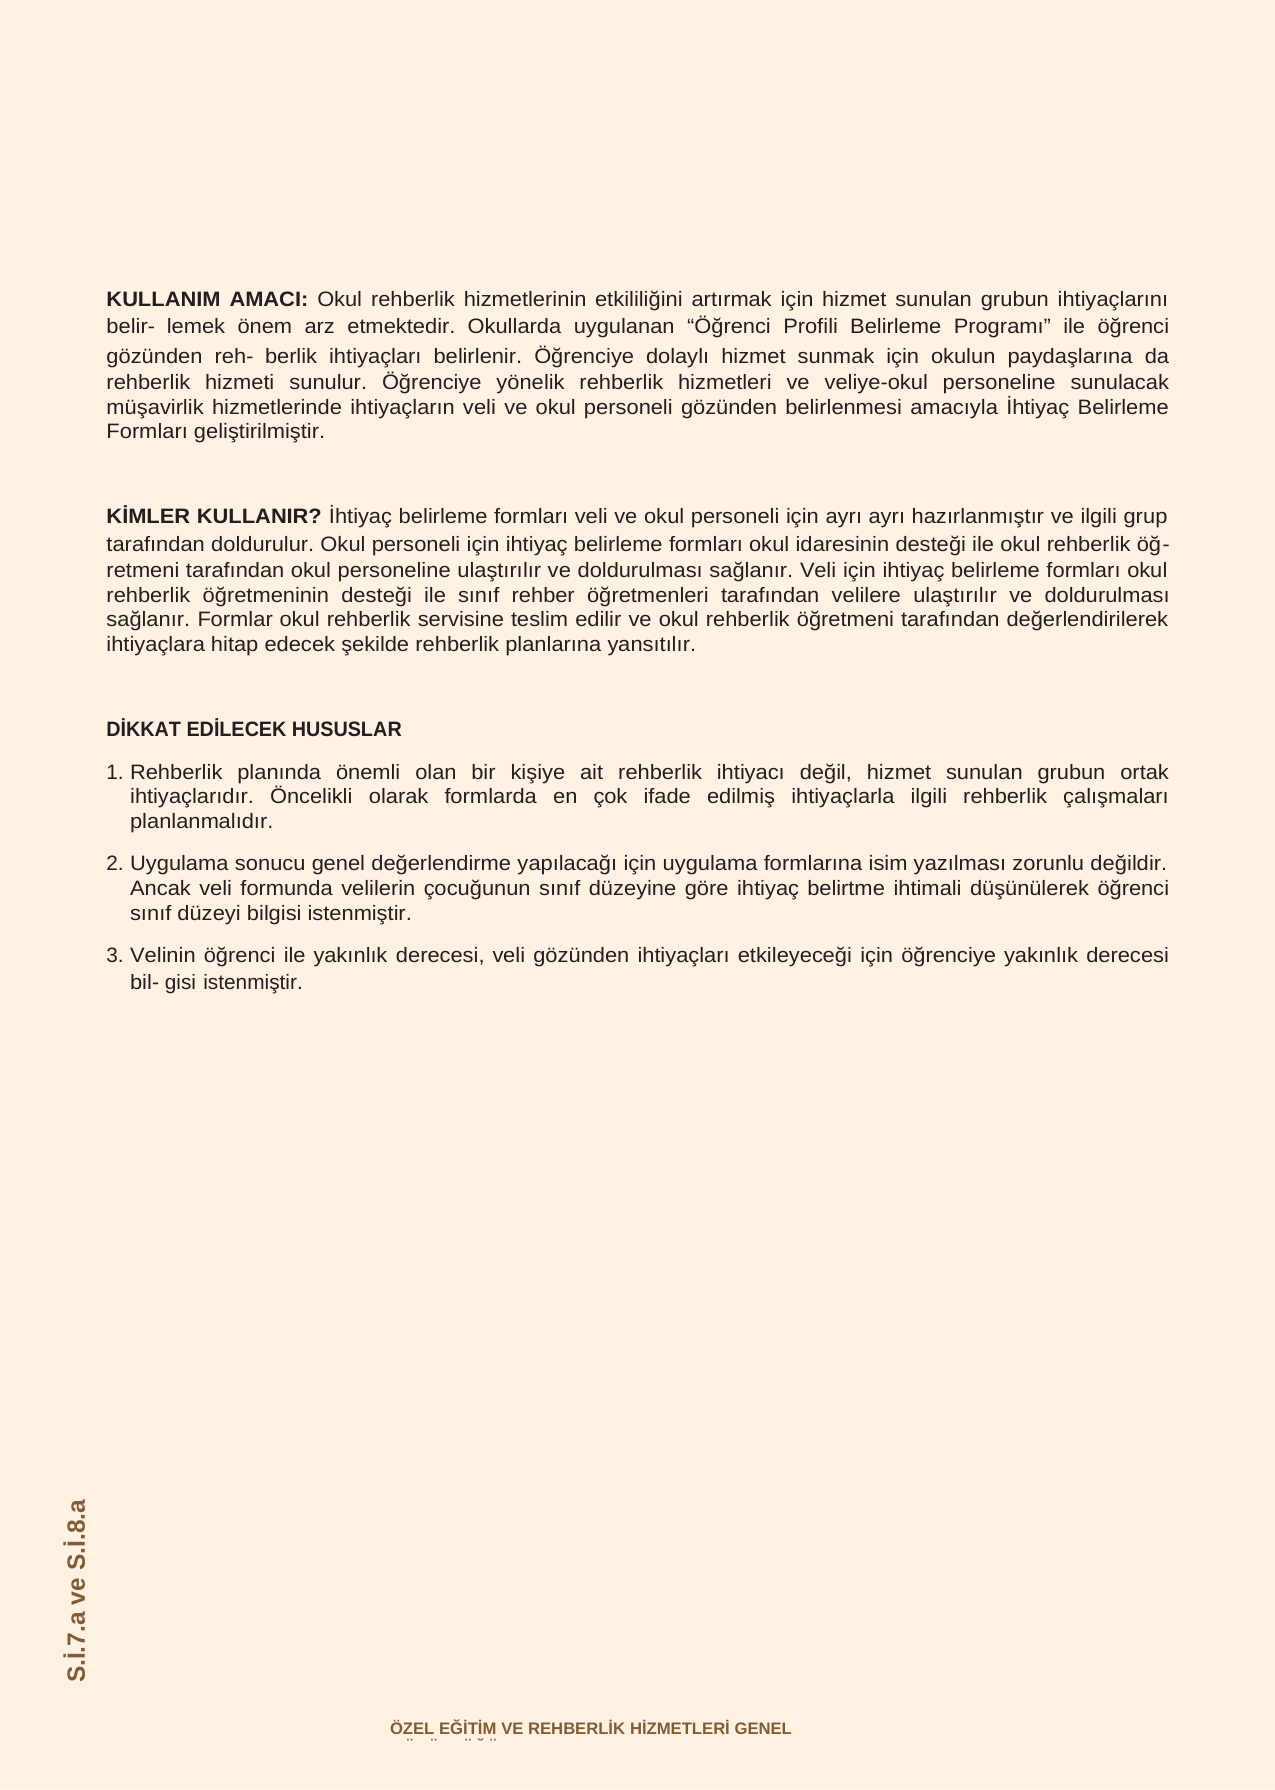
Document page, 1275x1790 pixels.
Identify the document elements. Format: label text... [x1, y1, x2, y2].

list Velinin öğrenci ile yakınlık derecesi, veli gözünden ihtiyaçları etkileyeceği için öğrenciye yakınlık derecesi bil- gisi istenmiştir. [106, 943, 1169, 996]
list Rehberlik planında önemli olan bir kişiye ait rehberlik ihtiyacı değil, hizmet sunulan grubun ortak ihtiyaçlarıdır. Öncelikli olarak formlarda en çok ifade edilmiş ihtiyaçlarla ilgili rehberlik çalışmaları planlanmalıdır. [106, 759, 1169, 833]
list Uygulama sonucu genel değerlendirme yapılacağı için uygulama formlarına isim yazılması zorunlu değildir. Ancak veli formunda velilerin çocuğunun sınıf düzeyine göre ihtiyaç belirtme ihtimali düşünülerek öğrenci sınıf düzeyi bilgisi istenmiştir. [106, 851, 1169, 924]
text KİMLER KULLANIR? İhtiyaç belirleme formları veli ve okul personeli için ayrı ayrı hazırlanmıştır ve ilgili grup tarafından doldurulur. Okul personeli için ihtiyaç belirleme formları okul idaresinin desteği ile okul rehberlik öğ- retmeni tarafından okul personeline ulaştırılır ve doldurulması sağlanır. Veli için ihtiyaç belirleme formları okul rehberlik öğretmeninin desteği ile sınıf rehber öğretmenleri tarafından velilere ulaştırılır ve doldurulması sağlanır. Formlar okul rehberlik servisine teslim edilir ve okul rehberlik öğretmeni tarafından değerlendirilerek ihtiyaçlara hitap edecek şekilde rehberlik planlarına yansıtılır. [106, 504, 1169, 656]
text KULLANIM AMACI: Okul rehberlik hizmetlerinin etkililiğini artırmak için hizmet sunulan grubun ihtiyaçlarını belir- lemek önem arz etmektedir. Okullarda uygulanan “Öğrenci Profili Belirleme Programı” ile öğrenci gözünden reh- berlik ihtiyaçları belirlenir. Öğrenciye dolaylı hizmet sunmak için okulun paydaşlarına da rehberlik hizmeti sunulur. Öğrenciye yönelik rehberlik hizmetleri ve veliye-okul personeline sunulacak müşavirlik hizmetlerinde ihtiyaçların veli ve okul personeli gözünden belirlenmesi amacıyla İhtiyaç Belirleme Formları geliştirilmiştir. [106, 287, 1169, 443]
subtitle DİKKAT EDİLECEK HUSUSLAR [106, 717, 1181, 741]
